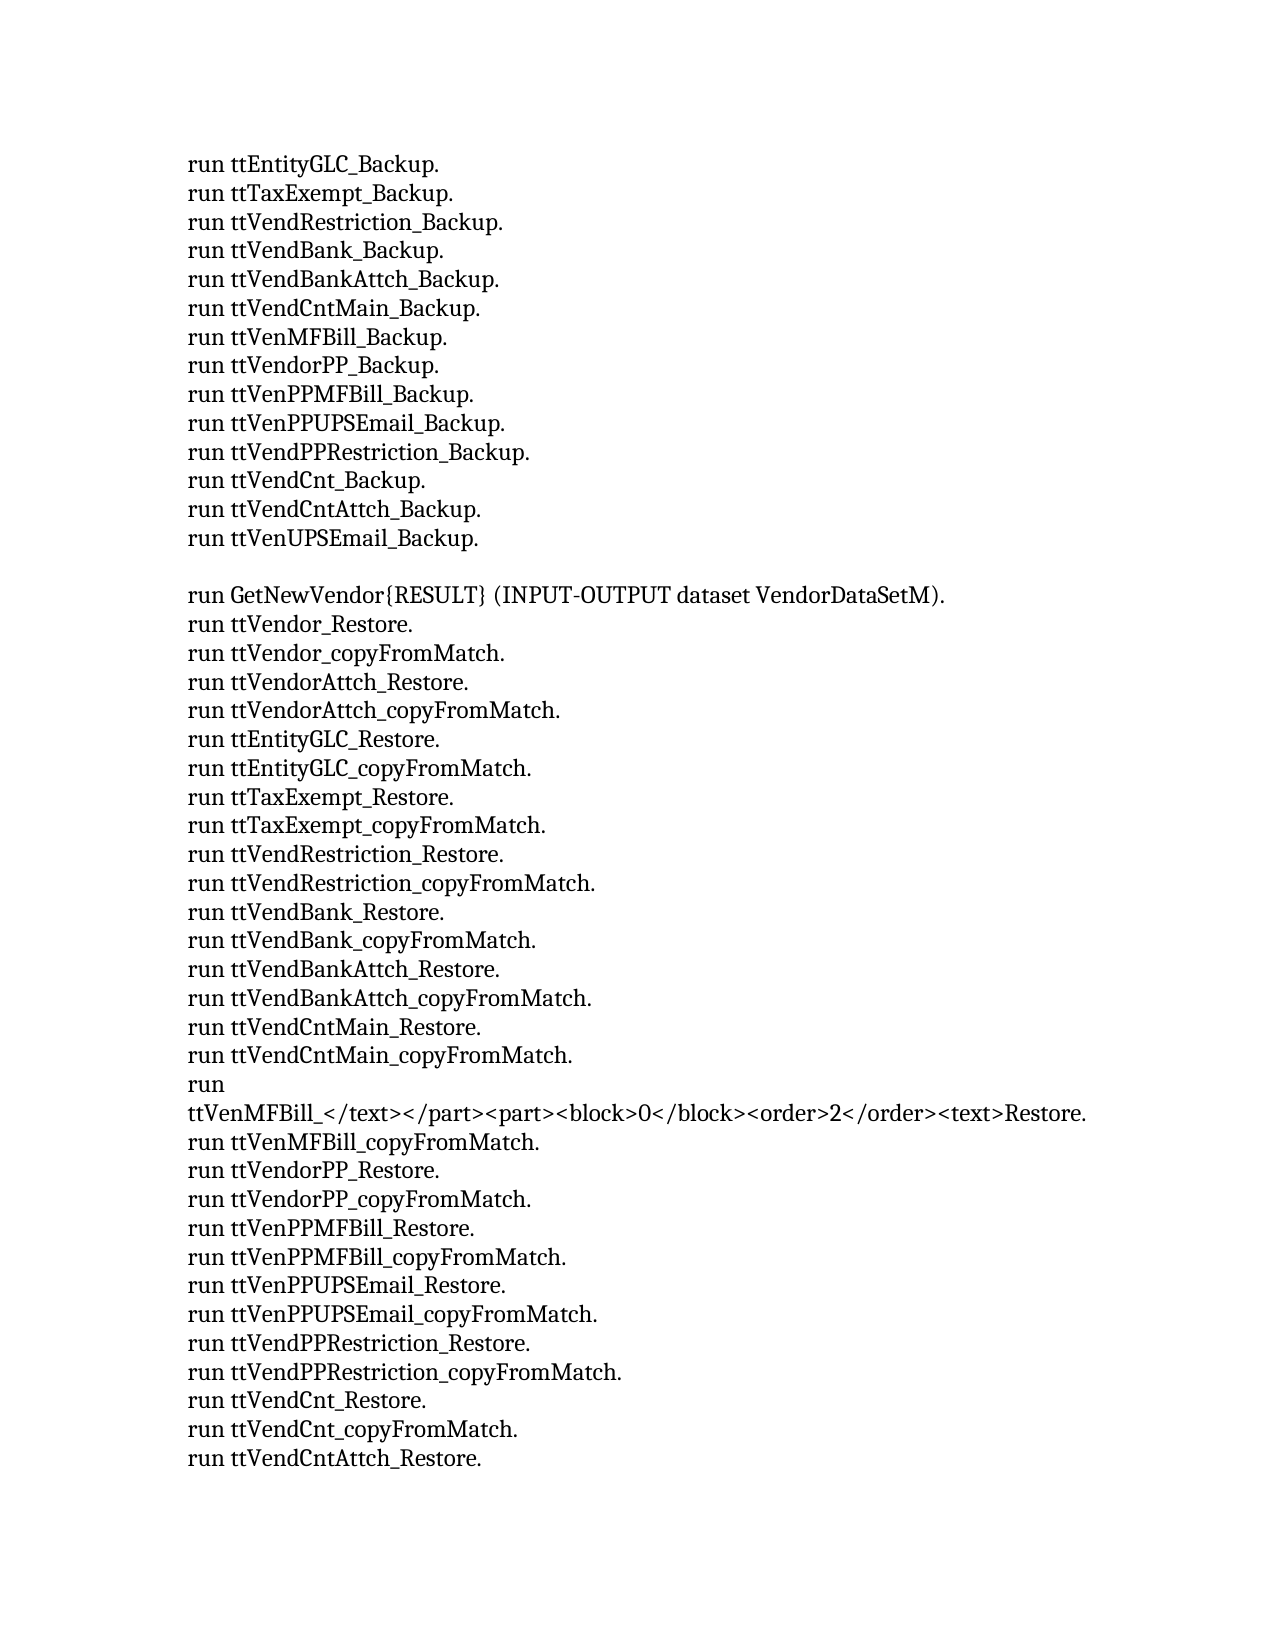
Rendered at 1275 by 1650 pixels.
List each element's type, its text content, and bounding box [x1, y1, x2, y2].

text run ttEntityGLC_Restore. [187, 725, 1087, 754]
text run ttVendorAttch_copyFromMatch. [187, 696, 1087, 725]
text run ttVendCnt_Backup. [187, 466, 1087, 495]
text run ttEntityGLC_copyFromMatch. [187, 754, 1087, 782]
text run ttVendBank_Backup. [187, 236, 1087, 265]
text run ttEntityGLC_Backup. [187, 150, 1087, 179]
text run ttVenMFBill_Backup. [187, 322, 1087, 351]
text run ttVendBankAttch_Backup. [187, 265, 1087, 294]
text run ttVenPPMFBill_copyFromMatch. [187, 1242, 1087, 1271]
text run ttVenPPUPSEmail_Backup. [187, 409, 1087, 437]
text run ttVendPPRestriction_Restore. [187, 1329, 1087, 1357]
text run ttVendRestriction_copyFromMatch. [187, 869, 1087, 897]
text run ttVendorPP_copyFromMatch. [187, 1185, 1087, 1214]
text run ttVendBankAttch_Restore. [187, 955, 1087, 984]
text run ttVendorAttch_Restore. [187, 667, 1087, 696]
text run ttTaxExempt_Restore. [187, 782, 1087, 811]
text run ttVendCntAttch_Restore. [187, 1444, 1087, 1472]
text run ttVendCntMain_copyFromMatch. [187, 1041, 1087, 1070]
text run ttVendor_copyFromMatch. [187, 639, 1087, 667]
text run GetNewVendor{RESULT} (INPUT-OUTPUT dataset VendorDataSetM). [187, 581, 1087, 610]
text run ttVendCntAttch_Backup. [187, 495, 1087, 524]
text run ttVendCntMain_Restore. [187, 1012, 1087, 1041]
text run ttVendorPP_Restore. [187, 1156, 1087, 1185]
text run ttVendCnt_Restore. [187, 1386, 1087, 1415]
text run ttVenPPMFBill_Restore. [187, 1214, 1087, 1242]
text run ttVendPPRestriction_Backup. [187, 437, 1087, 466]
text run ttVendBank_Restore. [187, 897, 1087, 926]
text run ttVendCntMain_Backup. [187, 294, 1087, 322]
text run ttVendorPP_Backup. [187, 351, 1087, 380]
text run ttVendRestriction_Restore. [187, 840, 1087, 869]
text run ttVenMFBill_copyFromMatch. [187, 1127, 1087, 1156]
text run ttVenPPUPSEmail_copyFromMatch. [187, 1300, 1087, 1329]
text run ttVendor_Restore. [187, 610, 1087, 639]
text run ttTaxExempt_Backup. [187, 179, 1087, 207]
text run ttVenPPUPSEmail_Restore. [187, 1271, 1087, 1300]
text run ttVendBankAttch_copyFromMatch. [187, 984, 1087, 1012]
text run ttVendBank_copyFromMatch. [187, 926, 1087, 955]
text run ttVenUPSEmail_Backup. [187, 524, 1087, 552]
text run ttTaxExempt_copyFromMatch. [187, 811, 1087, 840]
text run ttVenMFBill_</text></part><part><block>0</block><order>2</order><text>Restore. [187, 1070, 1087, 1127]
text run ttVendCnt_copyFromMatch. [187, 1415, 1087, 1444]
text run ttVendRestriction_Backup. [187, 207, 1087, 236]
text run ttVenPPMFBill_Backup. [187, 380, 1087, 409]
text run ttVendPPRestriction_copyFromMatch. [187, 1357, 1087, 1386]
